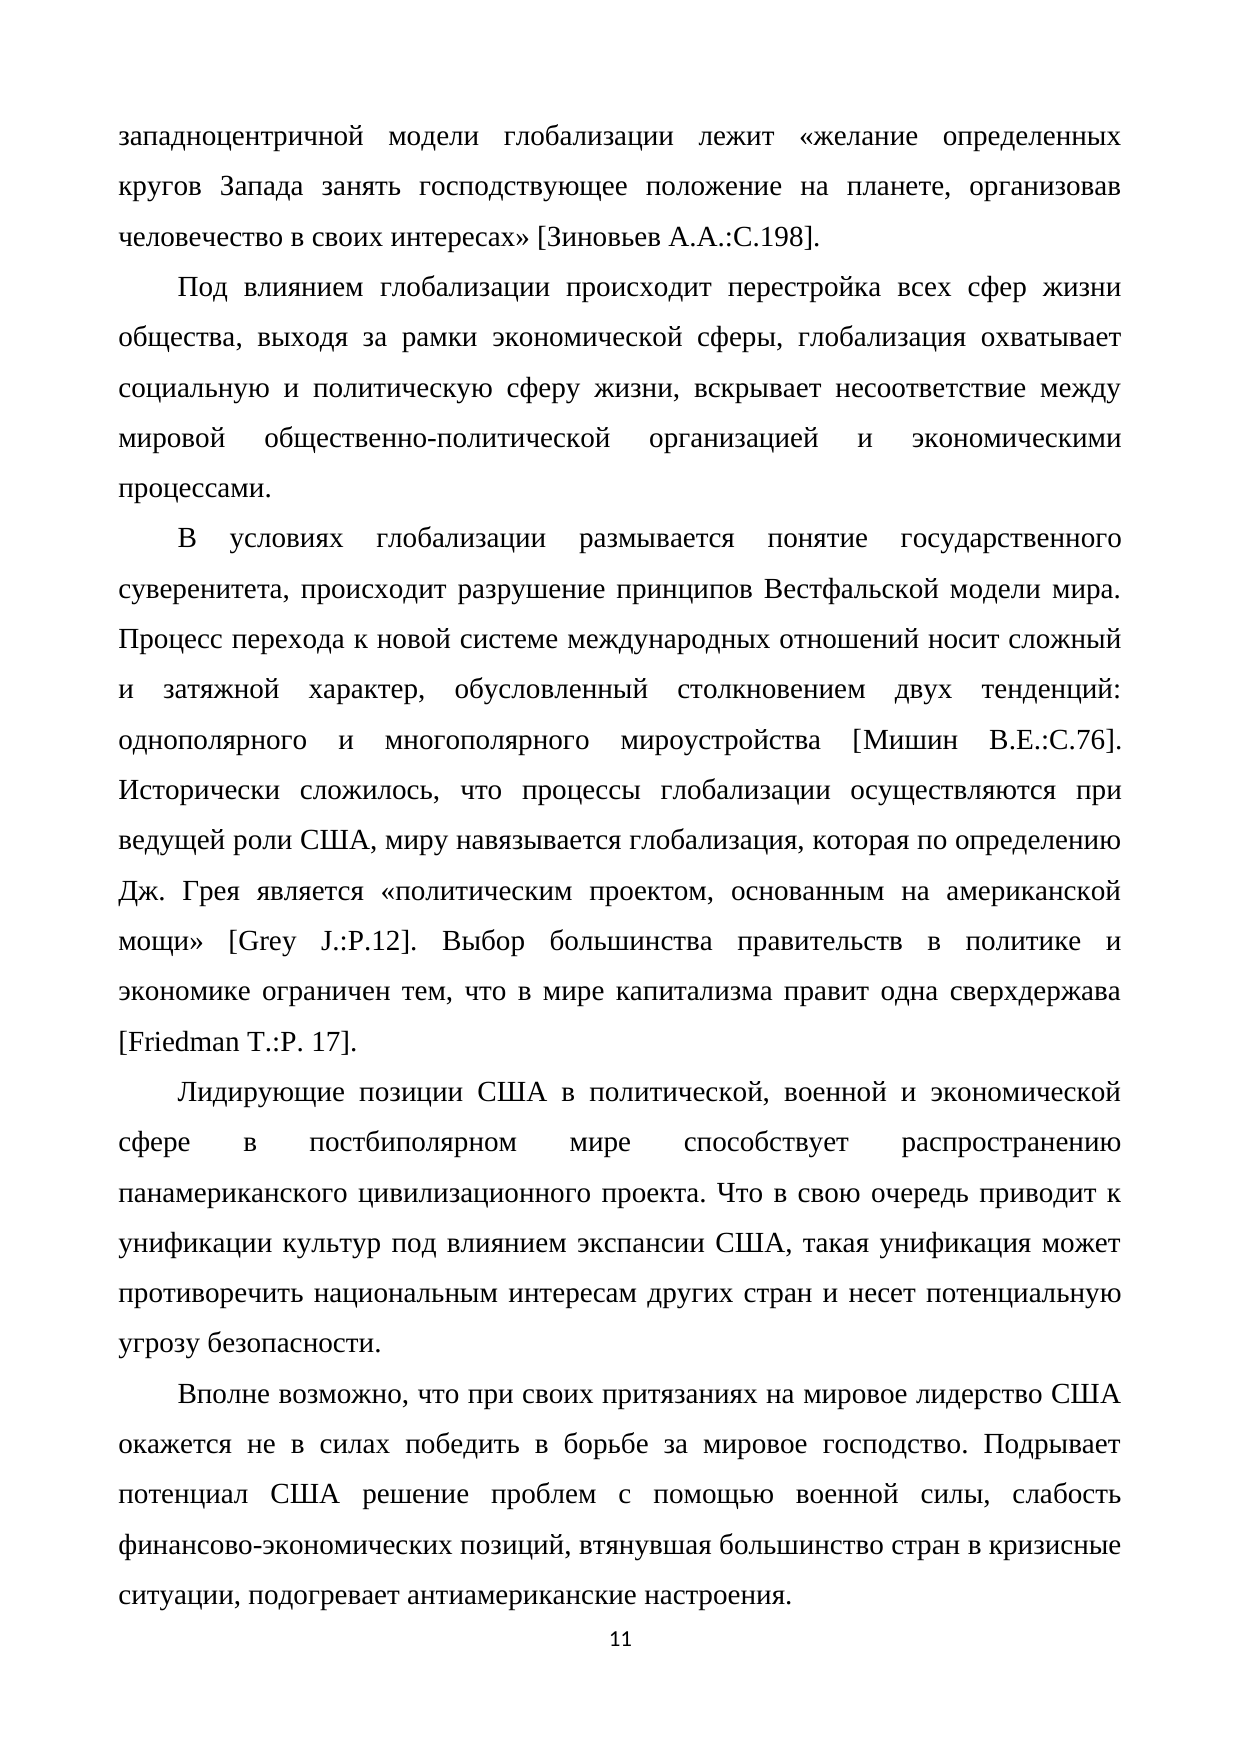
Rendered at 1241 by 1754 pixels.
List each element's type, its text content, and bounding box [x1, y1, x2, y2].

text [118, 118, 1122, 252]
text Лидирующие позиции США в политической, военной и экономической сфере в постбиполярном мире способствует распространению панамериканского цивилизационного проекта. Что в свою очередь приводит к унификации культур под влиянием экспансии США, такая унификация может противоречить национальным интересам других стран и несет потенциальную угрозу безопасности. [118, 1074, 1122, 1359]
text Вполне возможно, что при своих притязаниях на мировое лидерство США окажется не в силах победить в борьбе за мировое господство. Подрывает потенциал США решение проблем с помощью военной силы, слабость финансово-экономических позиций, втянувшая большинство стран в кризисные ситуации, подогревает антиамериканские настроения. [118, 1376, 1122, 1611]
text В условиях глобализации размывается понятие государственного суверенитета, происходит разрушение принципов Вестфальской модели мира. Процесс перехода к новой системе международных отношений носит сложный и затяжной характер, обусловленный столкновением двух тенденций: однополярного и многополярного мироустройства [Мишин В.Е.:С.76]. Исторически сложилось, что процессы глобализации осуществляются при ведущей роли США, миру навязывается глобализация, которая по определению Дж. Грея является «политическим проектом, основанным на американской мощи» [Grey J.:P.12]. Выбор большинства правительств в политике и экономике ограничен тем, что в мире капитализма правит одна сверхдержава [Friedman T.:P. 17]. [118, 521, 1122, 1057]
text Под влиянием глобализации происходит перестройка всех сфер жизни общества, выходя за рамки экономической сферы, глобализация охватывает социальную и политическую сферу жизни, вскрывает несоответствие между мировой общественно-политической организацией и экономическими процессами. [118, 269, 1122, 504]
